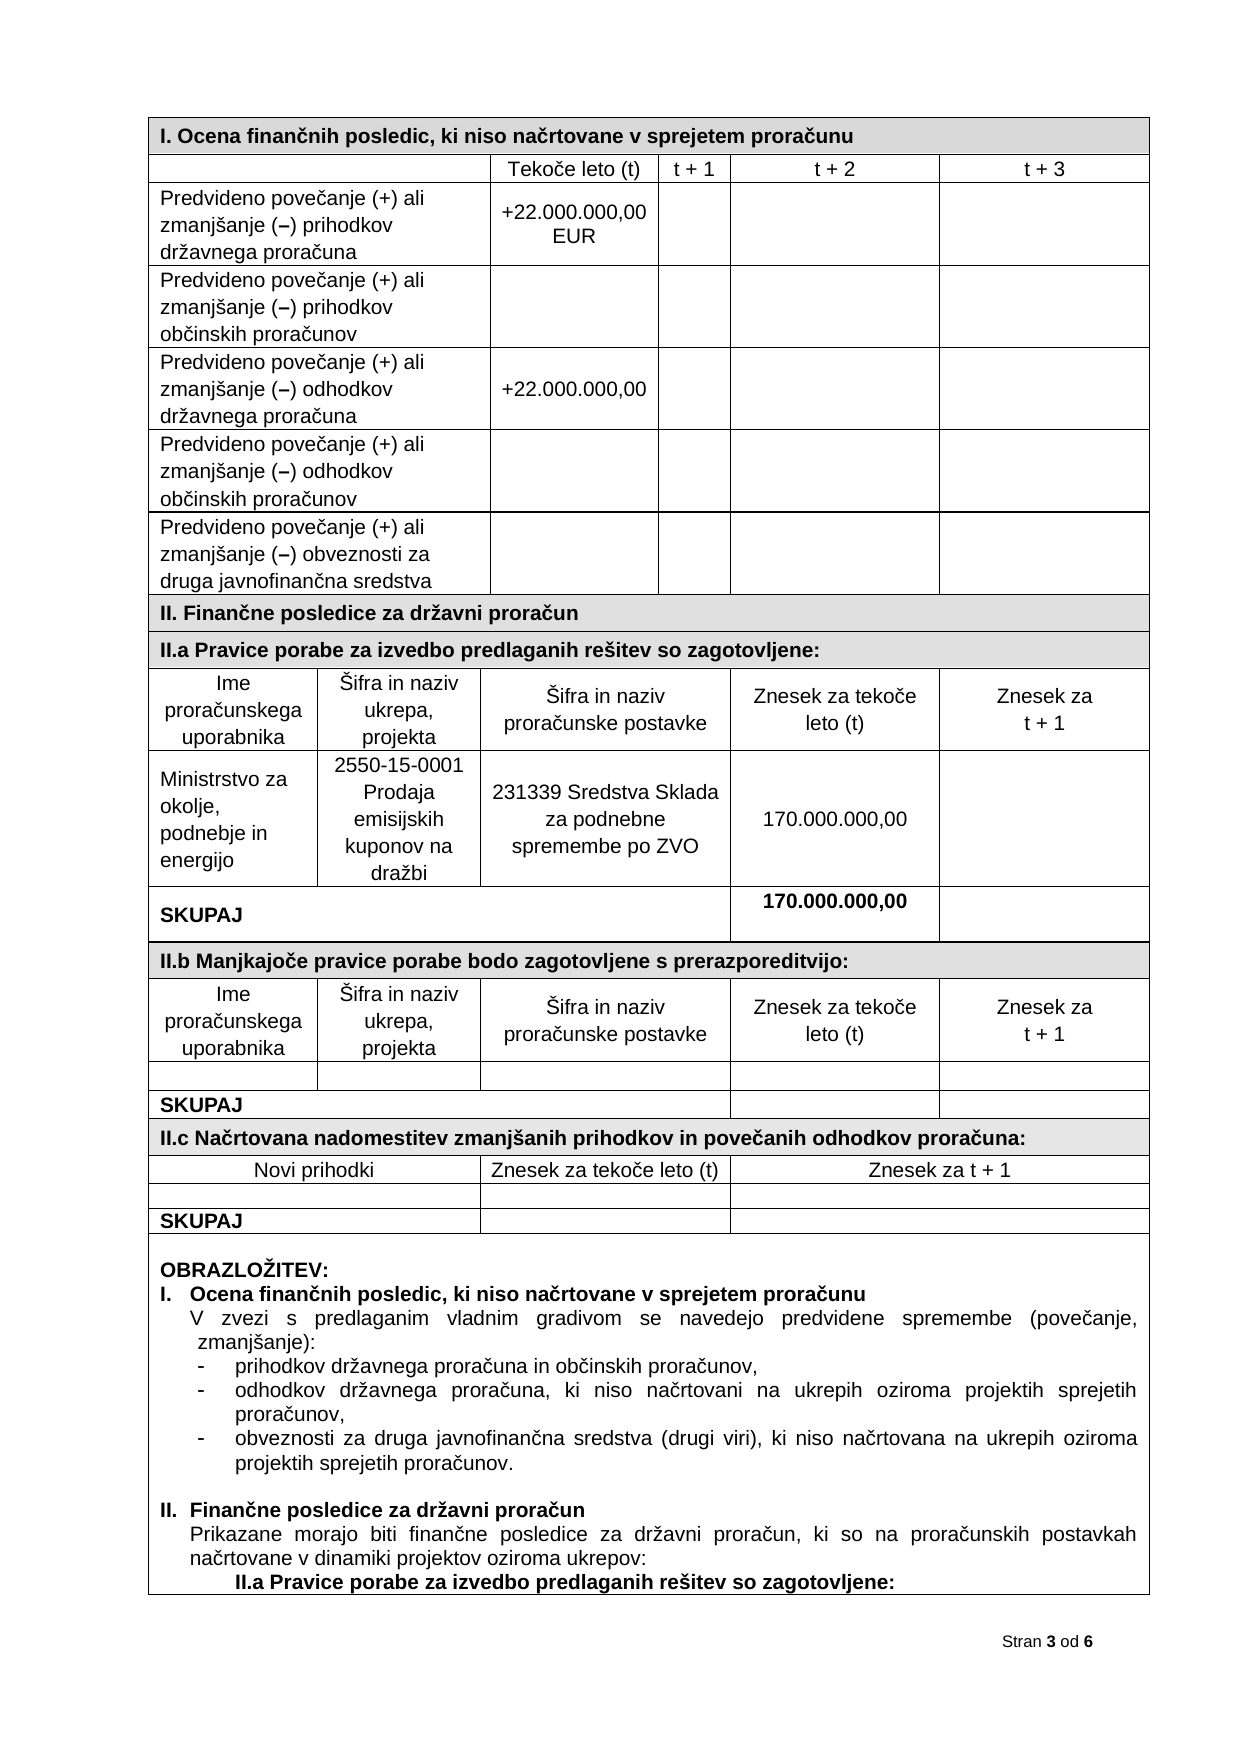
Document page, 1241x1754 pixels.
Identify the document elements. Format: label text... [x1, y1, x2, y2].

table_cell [149, 1234, 1149, 1594]
table_cell Predvideno povečanje (+) ali zmanjšanje (–) obveznosti za druga javnofinančna sredstva [149, 513, 490, 594]
table_cell [731, 348, 939, 429]
table_cell [940, 266, 1149, 347]
table_cell SKUPAJ [149, 1091, 730, 1118]
table_cell [659, 430, 730, 511]
table_cell [731, 1091, 939, 1118]
table_cell Predvideno povečanje (+) ali zmanjšanje (–) odhodkov državnega proračuna [149, 348, 490, 429]
table_cell t + 2 [731, 155, 939, 182]
table_cell [481, 1062, 730, 1090]
table_cell [491, 513, 658, 594]
table_cell +22.000.000,00 EUR [491, 183, 658, 264]
table_cell II. Finančne posledice za državni proračun [149, 595, 1149, 631]
table_cell SKUPAJ [149, 1209, 480, 1233]
table_cell [481, 1209, 730, 1233]
table_cell [731, 1184, 1149, 1208]
table_cell [940, 183, 1149, 264]
table_cell Šifra in naziv ukrepa, projekta [318, 979, 480, 1061]
table_cell [940, 1062, 1149, 1090]
table_cell SKUPAJ [149, 887, 730, 941]
table_cell [659, 348, 730, 429]
table_cell Ministrstvo za okolje, podnebje in energijo [149, 751, 317, 886]
table_cell Novi prihodki [149, 1156, 480, 1183]
table_cell [731, 430, 939, 511]
table_cell Šifra in naziv proračunske postavke [481, 979, 730, 1061]
table_cell Znesek za tekoče leto (t) [481, 1156, 730, 1183]
table_cell II.b Manjkajoče pravice porabe bodo zagotovljene s prerazporeditvijo: [149, 943, 1149, 978]
table_cell [940, 887, 1149, 941]
table_header I. Ocena finančnih posledic, ki niso načrtovane v sprejetem proračunu [149, 118, 1149, 153]
table_cell 2550-15-0001 Prodaja emisijskih kuponov na dražbi [318, 751, 480, 886]
table_cell [318, 1062, 480, 1090]
table_cell Predvideno povečanje (+) ali zmanjšanje (–) prihodkov občinskih proračunov [149, 266, 490, 347]
table_cell [149, 1184, 480, 1208]
table_cell [940, 430, 1149, 511]
table_cell [491, 266, 658, 347]
table_cell II.a Pravice porabe za izvedbo predlaganih rešitev so zagotovljene: [149, 632, 1149, 667]
table_cell Znesek za tekoče leto (t) [731, 669, 939, 750]
table_cell [940, 348, 1149, 429]
table_cell Znesek za t + 1 [731, 1156, 1149, 1183]
table_cell Predvideno povečanje (+) ali zmanjšanje (–) prihodkov državnega proračuna [149, 183, 490, 264]
table_cell Šifra in naziv ukrepa, projekta [318, 669, 480, 750]
table_cell Predvideno povečanje (+) ali zmanjšanje (–) odhodkov občinskih proračunov [149, 430, 490, 511]
table_cell [481, 1184, 730, 1208]
table_cell [731, 1062, 939, 1090]
table_cell Tekoče leto (t) [491, 155, 658, 182]
table_cell [731, 1209, 1149, 1233]
table_cell Znesek za t + 1 [940, 669, 1149, 750]
table_cell t + 3 [940, 155, 1149, 182]
table_cell [491, 430, 658, 511]
table_cell [659, 266, 730, 347]
table_cell [149, 1062, 317, 1090]
table_cell [659, 183, 730, 264]
table_cell Znesek za tekoče leto (t) [731, 979, 939, 1061]
table_cell Ime proračunskega uporabnika [149, 669, 317, 750]
table_cell 170.000.000,00 [731, 751, 939, 886]
table_cell t + 1 [659, 155, 730, 182]
table_cell [731, 513, 939, 594]
table_cell [940, 513, 1149, 594]
table_cell 231339 Sredstva Sklada za podnebne spremembe po ZVO [481, 751, 730, 886]
table_cell +22.000.000,00 [491, 348, 658, 429]
table_cell Ime proračunskega uporabnika [149, 979, 317, 1061]
table_cell Šifra in naziv proračunske postavke [481, 669, 730, 750]
table_cell [659, 513, 730, 594]
table_cell [731, 183, 939, 264]
table_cell 170.000.000,00 [731, 887, 939, 941]
table_cell [940, 751, 1149, 886]
table_cell Znesek za t + 1 [940, 979, 1149, 1061]
table_cell [731, 266, 939, 347]
table_cell II.c Načrtovana nadomestitev zmanjšanih prihodkov in povečanih odhodkov proračuna: [149, 1119, 1149, 1155]
table_cell [940, 1091, 1149, 1118]
table_cell [149, 155, 490, 182]
